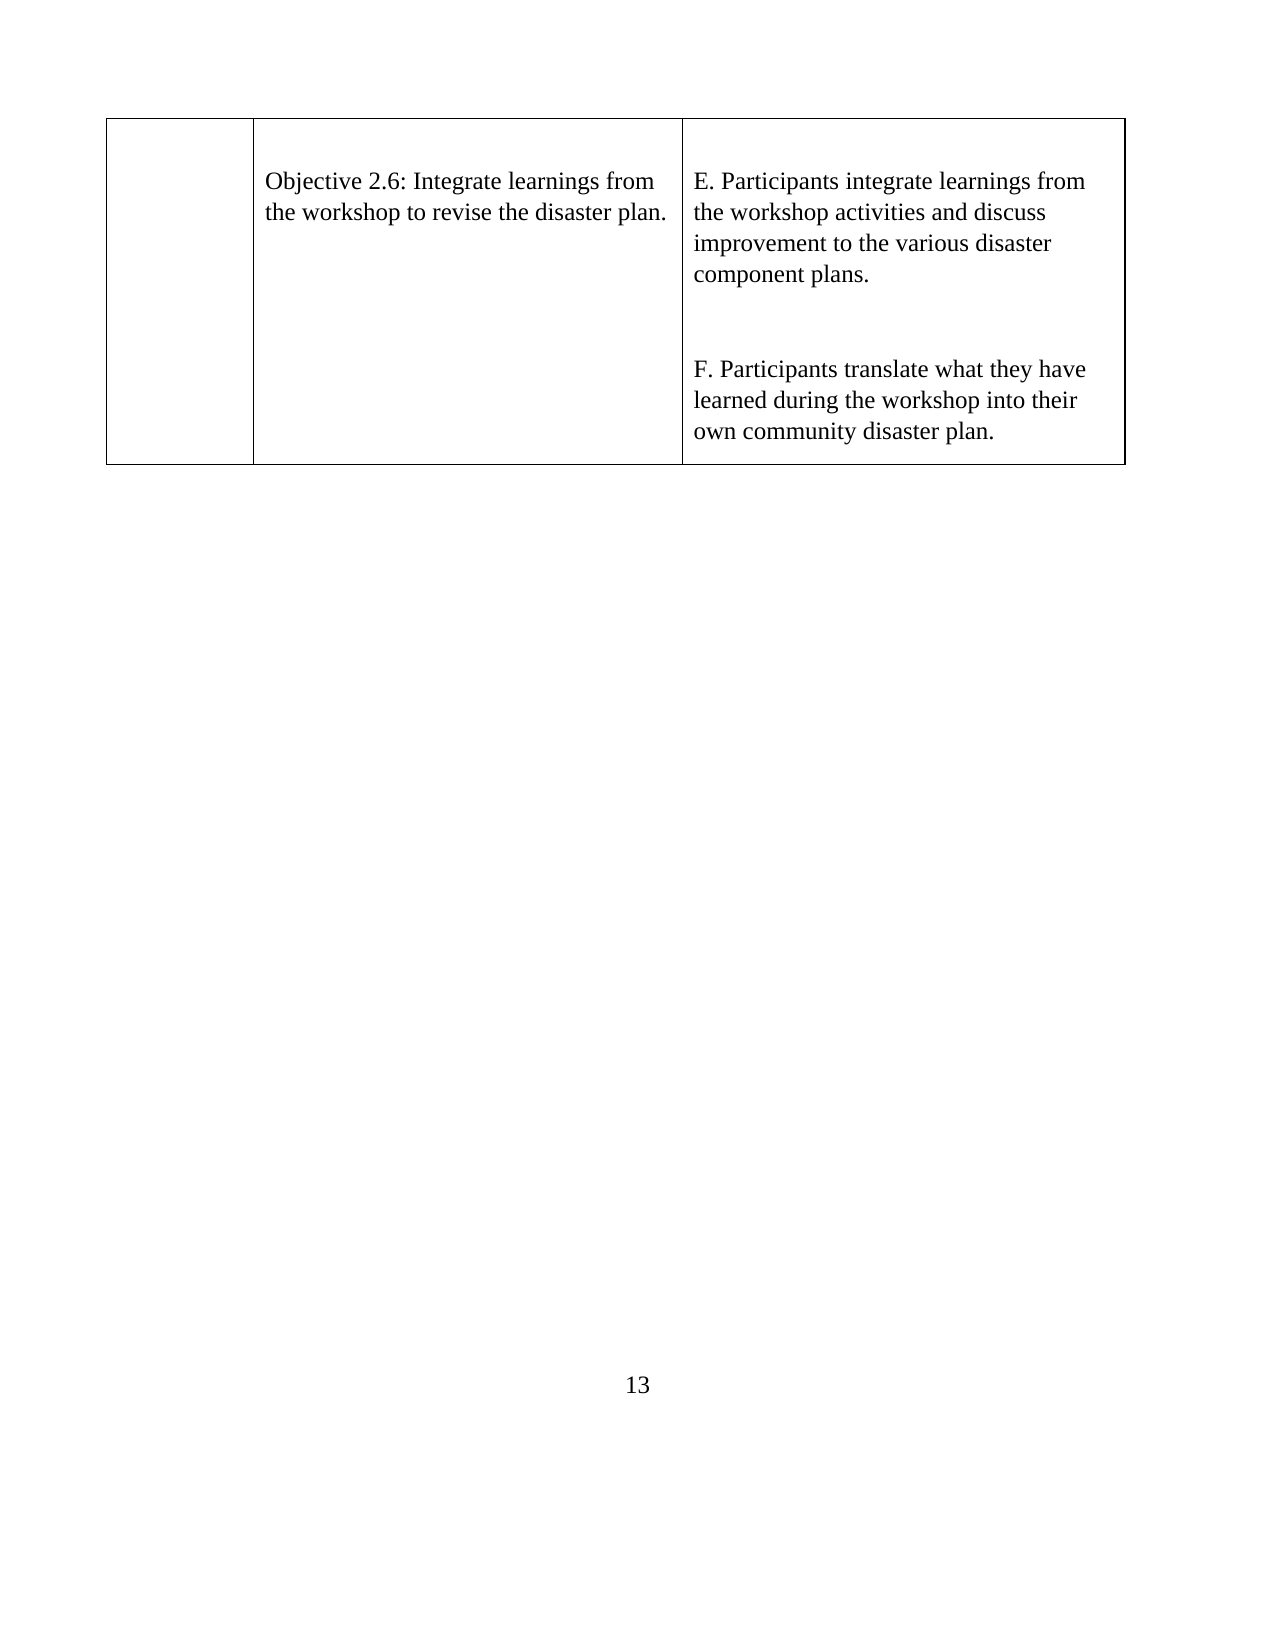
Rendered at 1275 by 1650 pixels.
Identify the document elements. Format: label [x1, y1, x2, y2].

table_cell [107, 119, 253, 464]
table_cell [254, 119, 682, 464]
table_cell [683, 119, 1124, 464]
